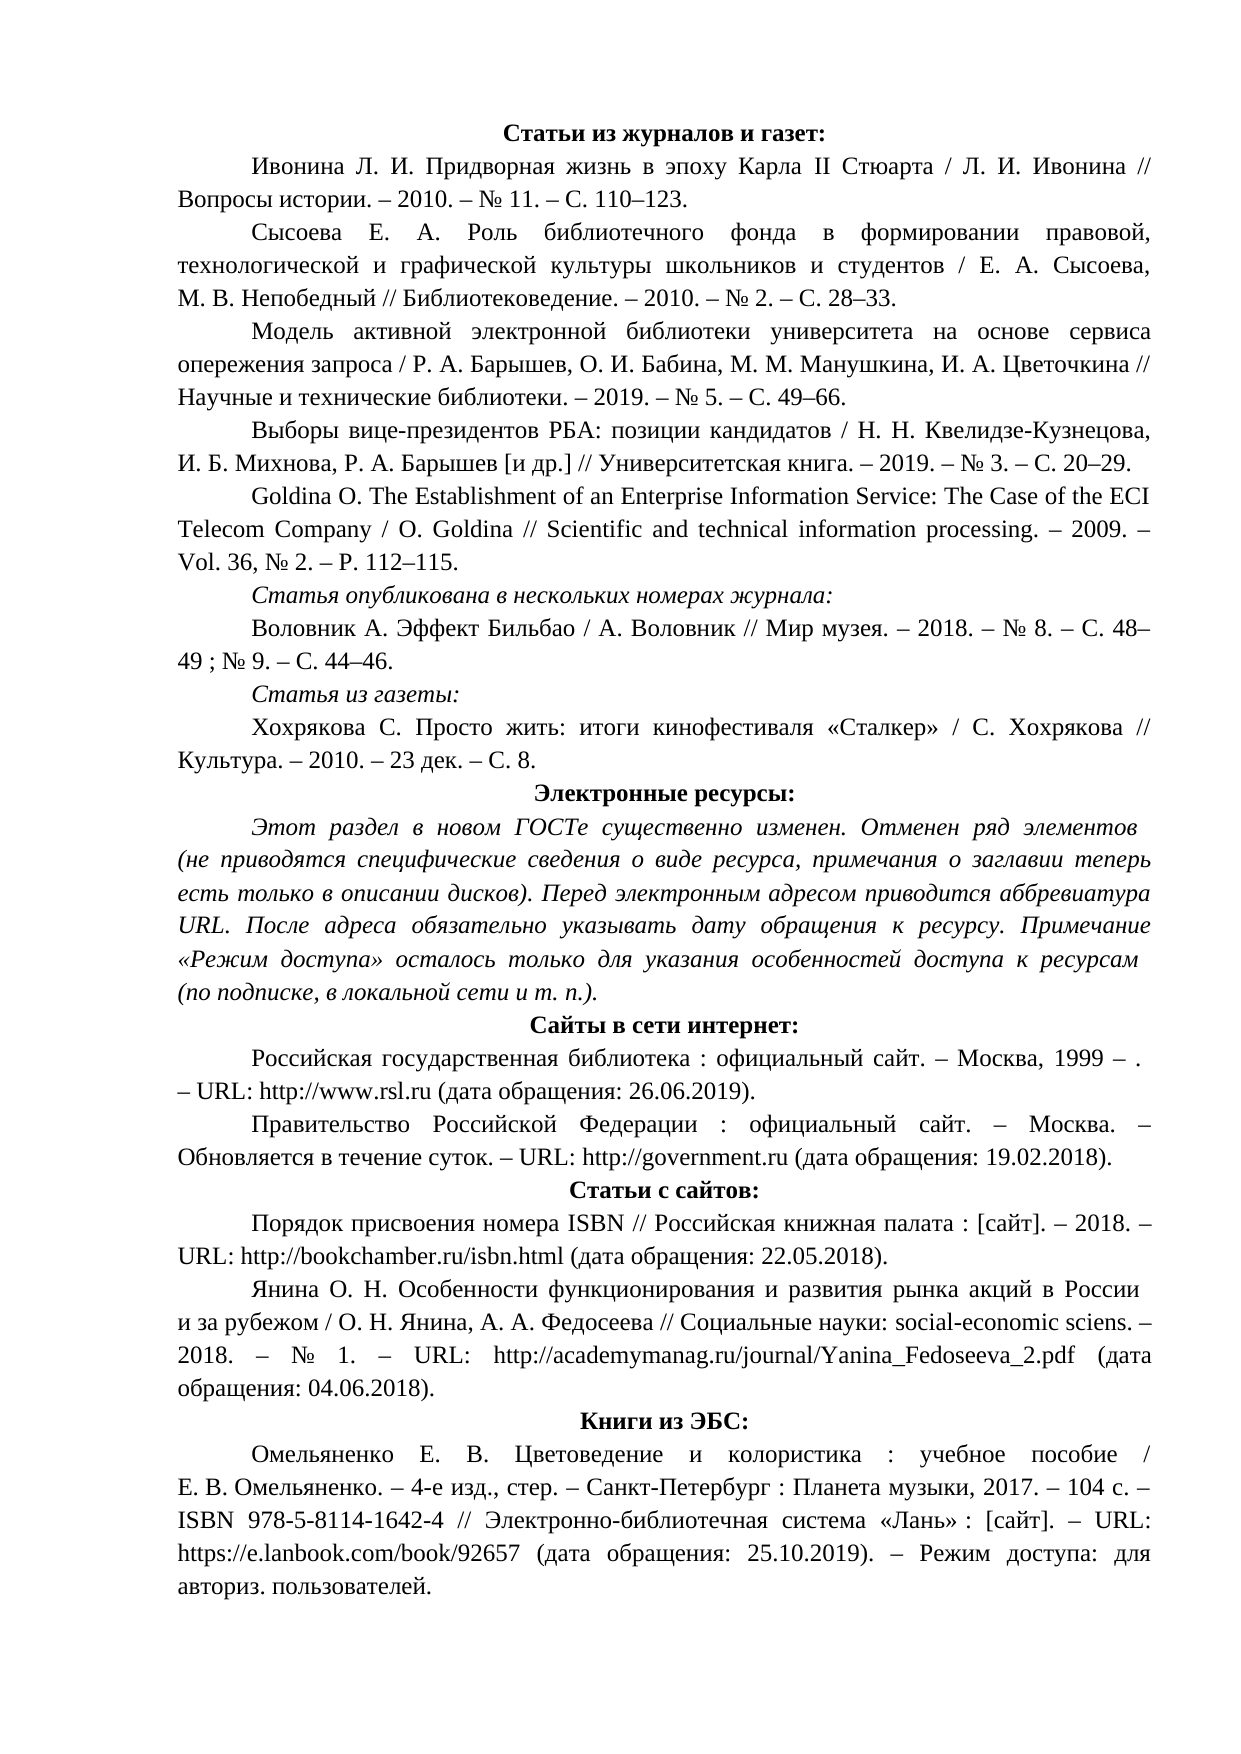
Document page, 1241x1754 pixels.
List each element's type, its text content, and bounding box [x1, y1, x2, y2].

text Статья из газеты: [177, 679, 1152, 708]
text Порядок присвоения номера ISBN // Российская книжная палата : [сайт]. – 2018. – URL: http://bookchamber.ru/isbn.html (дата обращения: 22.05.2018). [177, 1208, 1152, 1269]
text Этот раздел в новом ГОСТе существенно изменен. Отменен ряд элементов (не приводятся специфические сведения о виде ресурса, примечания о заглавии теперь есть только в описании дисков). Перед электронным адресом приводится аббревиатура URL. После адреса обязательно указывать дату обращения к ресурсу. Примечание «Режим доступа» осталось только для указания особенностей доступа к ресурсам (по подписке, в локальной сети и т. п.). [177, 812, 1152, 1005]
text Хохрякова С. Просто жить: итоги кинофестиваля «Сталкер» / С. Хохрякова // Культура. – 2010. – 23 дек. – С. 8. [177, 712, 1152, 774]
text Сайты в сети интернет: [177, 1010, 1152, 1038]
text Янина О. Н. Особенности функционирования и развития рынка акций в России и за рубежом / О. Н. Янина, А. А. Федосеева // Социальные науки: social-economic sciens. – 2018. – № 1. – URL: http://academymanag.ru/journal/Yanina_Fedoseeva_2.pdf (дата обращения: 04.06.2018). [177, 1274, 1152, 1402]
text Статья опубликована в нескольких номерах журнала: [177, 580, 1152, 609]
text Статьи с сайтов: [177, 1175, 1152, 1203]
text Выборы вице-президентов РБА: позиции кандидатов / Н. Н. Квелидзе-Кузнецова, И. Б. Михнова, Р. А. Барышев [и др.] // Университетская книга. – 2019. – № 3. – С. 20–29. [177, 415, 1152, 477]
text Электронные ресурсы: [177, 778, 1152, 807]
text Омельяненко Е. В. Цветоведение и колористика : учебное пособие / Е. В. Омельяненко. – 4-е изд., стер. – Санкт-Петербург : Планета музыки, 2017. – 104 с. – ISBN 978-5-8114-1642-4 // Электронно-библиотечная система «Лань» : [сайт]. – URL: https://e.lanbook.com/book/92657 (дата обращения: 25.10.2019). – Режим доступа: для авториз. пользователей. [177, 1439, 1152, 1600]
text Статьи из журналов и газет: [177, 118, 1152, 147]
text Модель активной электронной библиотеки университета на основе сервиса опережения запроса / Р. А. Барышев, О. И. Бабина, М. М. Манушкина, И. А. Цветочкина // Научные и технические библиотеки. – 2019. – № 5. – С. 49–66. [177, 316, 1152, 411]
text Книги из ЭБС: [177, 1406, 1152, 1435]
text Правительство Российской Федерации : официальный сайт. – Москва. – Обновляется в течение суток. – URL: http://government.ru (дата обращения: 19.02.2018). [177, 1109, 1152, 1171]
text Российская государственная библиотека : официальный сайт. – Москва, 1999 – . – URL: http://www.rsl.ru (дата обращения: 26.06.2019). [177, 1043, 1152, 1104]
text Ивонина Л. И. Придворная жизнь в эпоху Карла II Стюарта / Л. И. Ивонина // Вопросы истории. – 2010. – № 11. – С. 110–123. [177, 151, 1152, 213]
text Сысоева Е. А. Роль библиотечного фонда в формировании правовой, технологической и графической культуры школьников и студентов / Е. А. Сысоева, М. В. Непобедный // Библиотековедение. – 2010. – № 2. – С. 28–33. [177, 217, 1152, 312]
text Goldina O. The Establishment of an Enterprise Information Service: The Case of the ECI Telecom Company / O. Goldina // Scientific and technical information processing. – 2009. – Vol. 36, № 2. – P. 112–115. [177, 481, 1152, 576]
text Воловник А. Эффект Бильбао / А. Воловник // Мир музея. – 2018. – № 8. – С. 48–49 ; № 9. – С. 44–46. [177, 613, 1152, 675]
